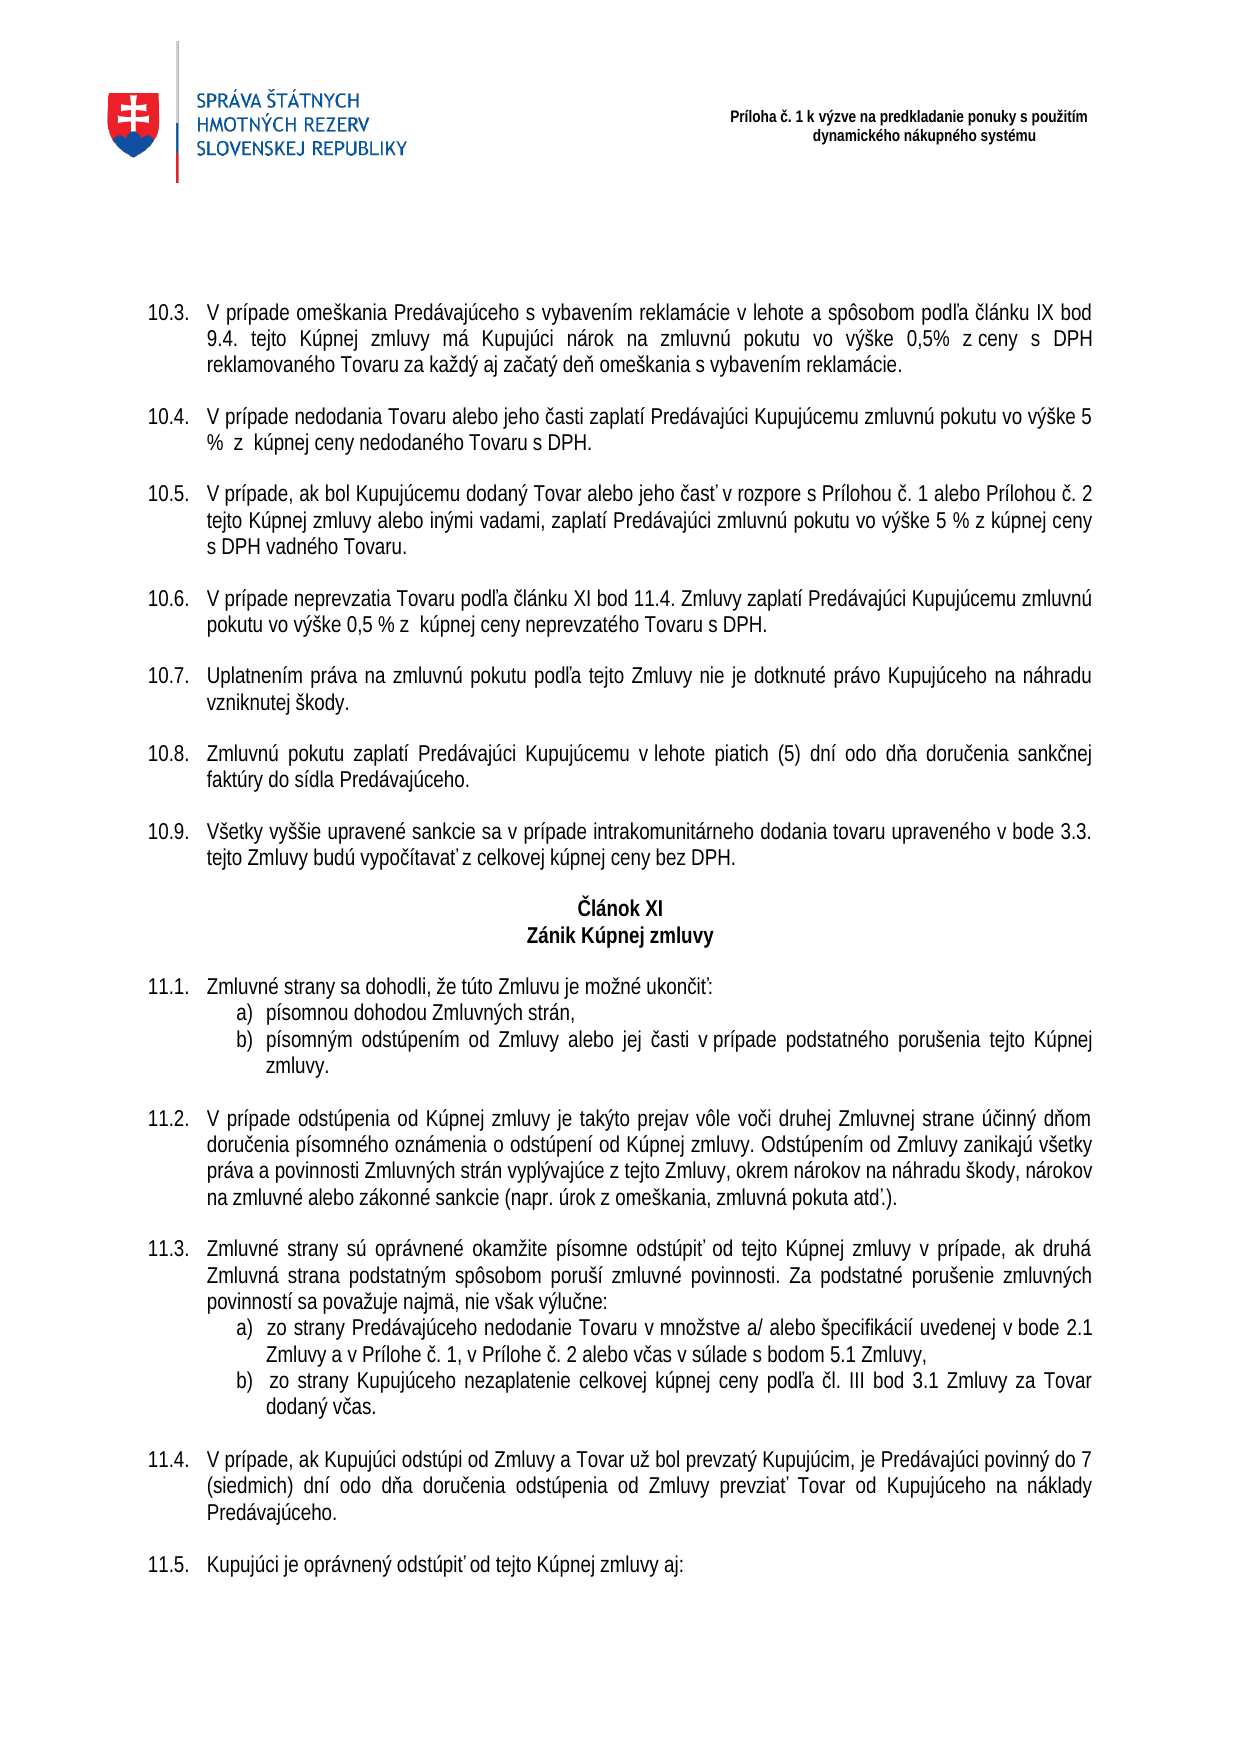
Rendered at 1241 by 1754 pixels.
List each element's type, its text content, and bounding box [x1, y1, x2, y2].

list V prípade, ak bol Kupujúcemu dodaný Tovar alebo jeho časť v rozpore s Prílohou č. 1 alebo Prílohou č. 2 tejto Kúpnej zmluvy alebo inými vadami, zaplatí Predávajúci zmluvnú pokutu vo výške 5 % z kúpnej ceny s DPH vadného Tovaru. [148, 480, 1093, 559]
text Článok XI [148, 895, 1093, 922]
list Všetky vyššie upravené sankcie sa v prípade intrakomunitárneho dodania tovaru upraveného v bode 3.3. tejto Zmluvy budú vypočítavať z celkovej kúpnej ceny bez DPH. [148, 818, 1093, 870]
text a) zo strany Predávajúceho nedodanie Tovaru v množstve a/ alebo špecifikácií uvedenej v bode 2.1 Zmluvy a v Prílohe č. 1, v Prílohe č. 2 alebo včas v súlade s bodom 5.1 Zmluvy, [236, 1314, 1093, 1367]
list Uplatnením práva na zmluvnú pokutu podľa tejto Zmluvy nie je dotknuté právo Kupujúceho na náhradu vzniknutej škody. [148, 662, 1093, 715]
picture [56, 41, 461, 207]
text b) zo strany Kupujúceho nezaplatenie celkovej kúpnej ceny podľa čl. III bod 3.1 Zmluvy za Tovar dodaný včas. [236, 1367, 1093, 1420]
list Zmluvné strany sa dohodli, že túto Zmluvu je možné ukončiť: [148, 973, 1093, 999]
list V prípade, ak Kupujúci odstúpi od Zmluvy a Tovar už bol prevzatý Kupujúcim, je Predávajúci povinný do 7 (siedmich) dní odo dňa doručenia odstúpenia od Zmluvy prevziať Tovar od Kupujúceho na náklady Predávajúceho. [148, 1446, 1093, 1525]
list Zmluvné strany sú oprávnené okamžite písomne odstúpiť od tejto Kúpnej zmluvy v prípade, ak druhá Zmluvná strana podstatným spôsobom poruší zmluvné povinnosti. Za podstatné porušenie zmluvných povinností sa považuje najmä, nie však výlučne: [148, 1235, 1093, 1314]
list písomným odstúpením od Zmluvy alebo jej časti v prípade podstatného porušenia tejto Kúpnej zmluvy. [236, 1026, 1093, 1078]
text Zánik Kúpnej zmluvy [148, 922, 1093, 948]
list V prípade odstúpenia od Kúpnej zmluvy je takýto prejav vôle voči druhej Zmluvnej strane účinný dňom doručenia písomného oznámenia o odstúpení od Kúpnej zmluvy. Odstúpením od Zmluvy zanikajú všetky práva a povinnosti Zmluvných strán vyplývajúce z tejto Zmluvy, okrem nárokov na náhradu škody, nárokov na zmluvné alebo zákonné sankcie (napr. úrok z omeškania, zmluvná pokuta atď.). [148, 1105, 1093, 1210]
list Zmluvnú pokutu zaplatí Predávajúci Kupujúcemu v lehote piatich (5) dní odo dňa doručenia sankčnej faktúry do sídla Predávajúceho. [148, 740, 1093, 793]
list V prípade neprevzatia Tovaru podľa článku XI bod 11.4. Zmluvy zaplatí Predávajúci Kupujúcemu zmluvnú pokutu vo výške 0,5 % z kúpnej ceny neprevzatého Tovaru s DPH. [148, 584, 1093, 637]
list V prípade nedodania Tovaru alebo jeho časti zaplatí Predávajúci Kupujúcemu zmluvnú pokutu vo výške 5 % z kúpnej ceny nedodaného Tovaru s DPH. [148, 403, 1093, 455]
list V prípade omeškania Predávajúceho s vybavením reklamácie v lehote a spôsobom podľa článku IX bod 9.4. tejto Kúpnej zmluvy má Kupujúci nárok na zmluvnú pokutu vo výške 0,5% z ceny s DPH reklamovaného Tovaru za každý aj začatý deň omeškania s vybavením reklamácie. [148, 299, 1093, 378]
list Kupujúci je oprávnený odstúpiť od tejto Kúpnej zmluvy aj: [148, 1551, 1093, 1578]
list písomnou dohodou Zmluvných strán, [236, 999, 1093, 1026]
